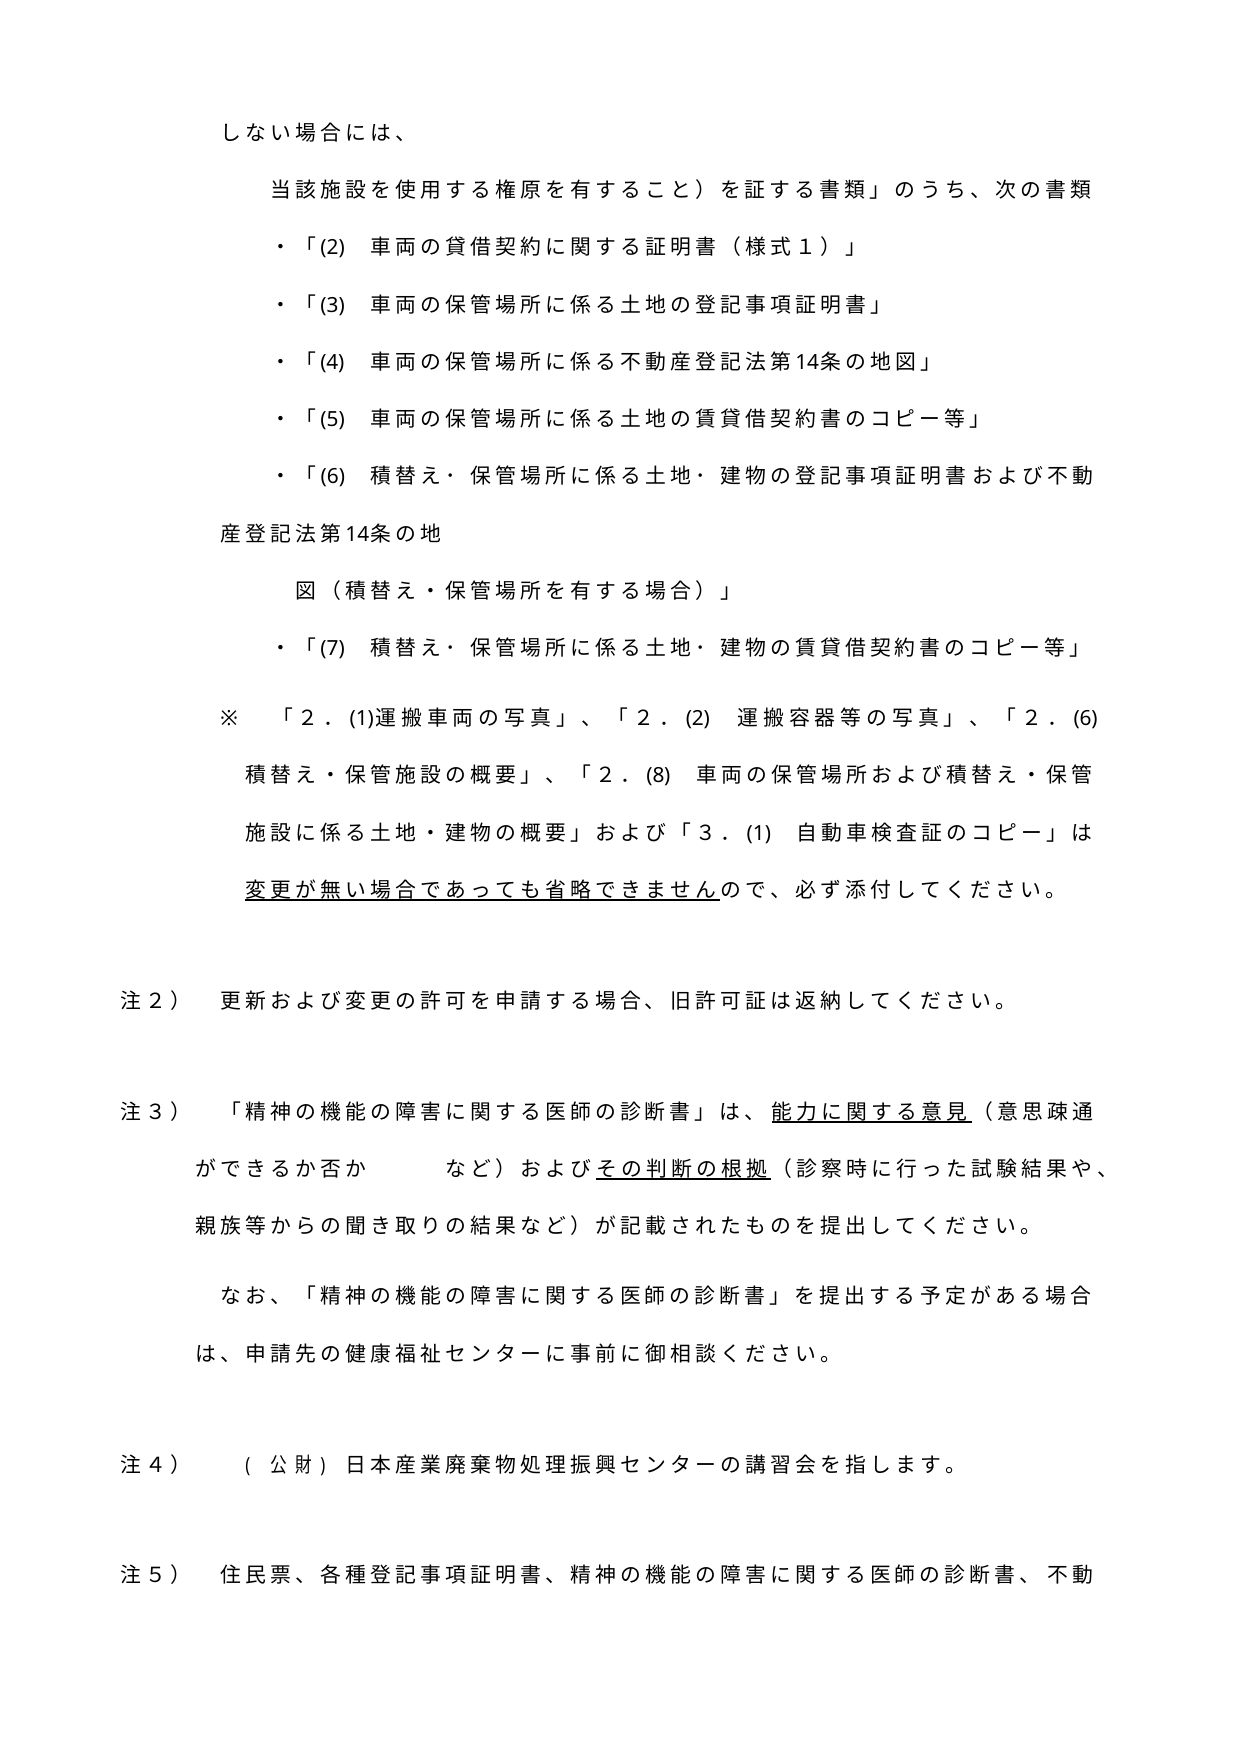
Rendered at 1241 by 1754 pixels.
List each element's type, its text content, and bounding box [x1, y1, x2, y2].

text 注３） 「精神の機能の障害に関する医師の診断書」は、能力に関する意見（意思疎通ができるか否か など）およびその判断の根拠（診察時に行った試験結果や、親族等からの聞き取りの結果など）が記載されたものを提出してください。 [120, 1082, 1097, 1253]
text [120, 1545, 1097, 1602]
text ※ 「２．(1)運搬車両の写真」、「２．(2) 運搬容器等の写真」、「２．(6) 積替え・保管施設の概要」、「２．(8) 車両の保管場所および積替え・保管施設に係る土地・建物の概要」および「３．(1) 自動車検査証のコピー」は変更が無い場合であっても省略できませんので、必ず添付してください。 [209, 688, 1097, 917]
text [207, 102, 1098, 675]
text 注４） (公財)日本産業廃棄物処理振興センターの講習会を指します。 [120, 1434, 1097, 1492]
text 注２） 更新および変更の許可を申請する場合、旧許可証は返納してください。 [120, 971, 1097, 1028]
text なお、「精神の機能の障害に関する医師の診断書」を提出する予定がある場合は、申請先の健康福祉センターに事前に御相談ください。 [120, 1266, 1097, 1381]
